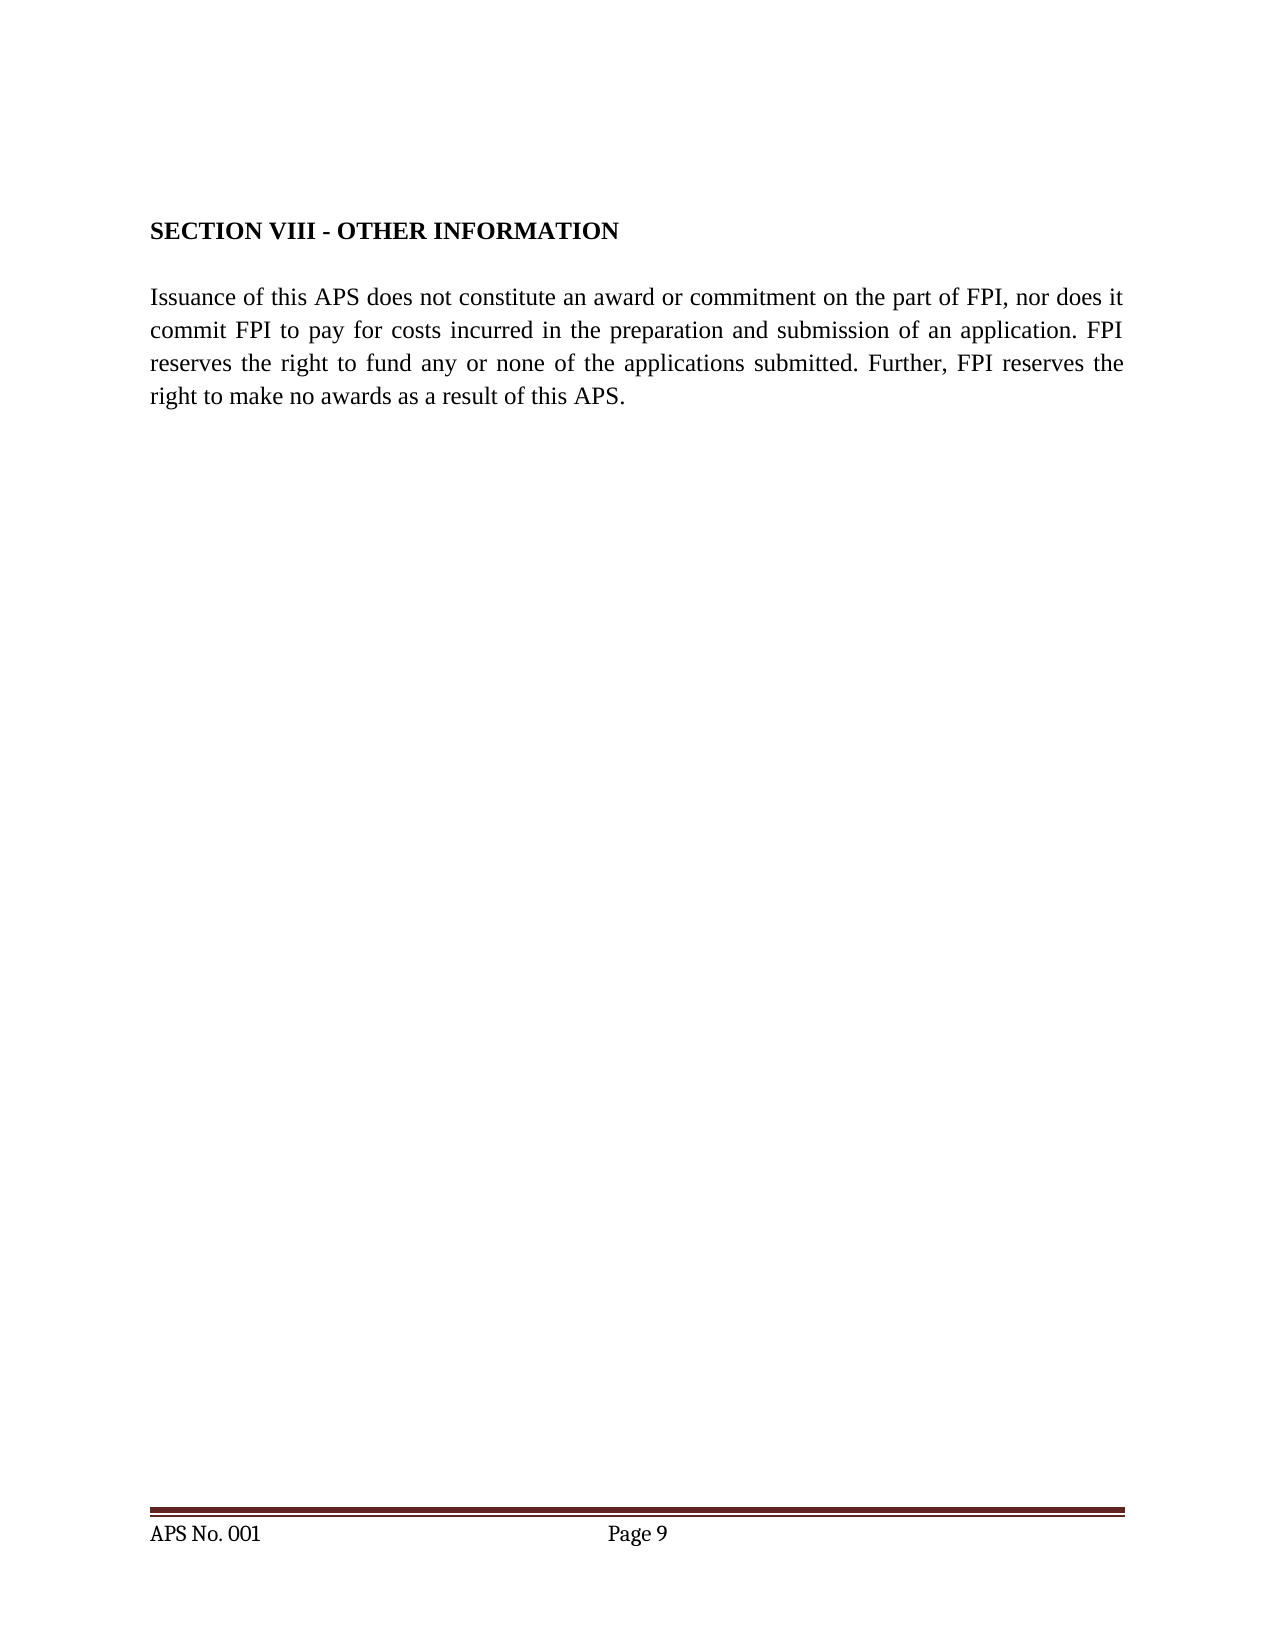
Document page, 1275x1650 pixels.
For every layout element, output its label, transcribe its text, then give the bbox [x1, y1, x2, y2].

text SECTION VIII - OTHER INFORMATION [150, 216, 1125, 245]
text Issuance of this APS does not constitute an award or commitment on the part of FPI, nor does it commit FPI to pay for costs incurred in the preparation and submission of an application. FPI reserves the right to fund any or none of the applications submitted. Further, FPI reserves the right to make no awards as a result of this APS. [150, 282, 1125, 410]
